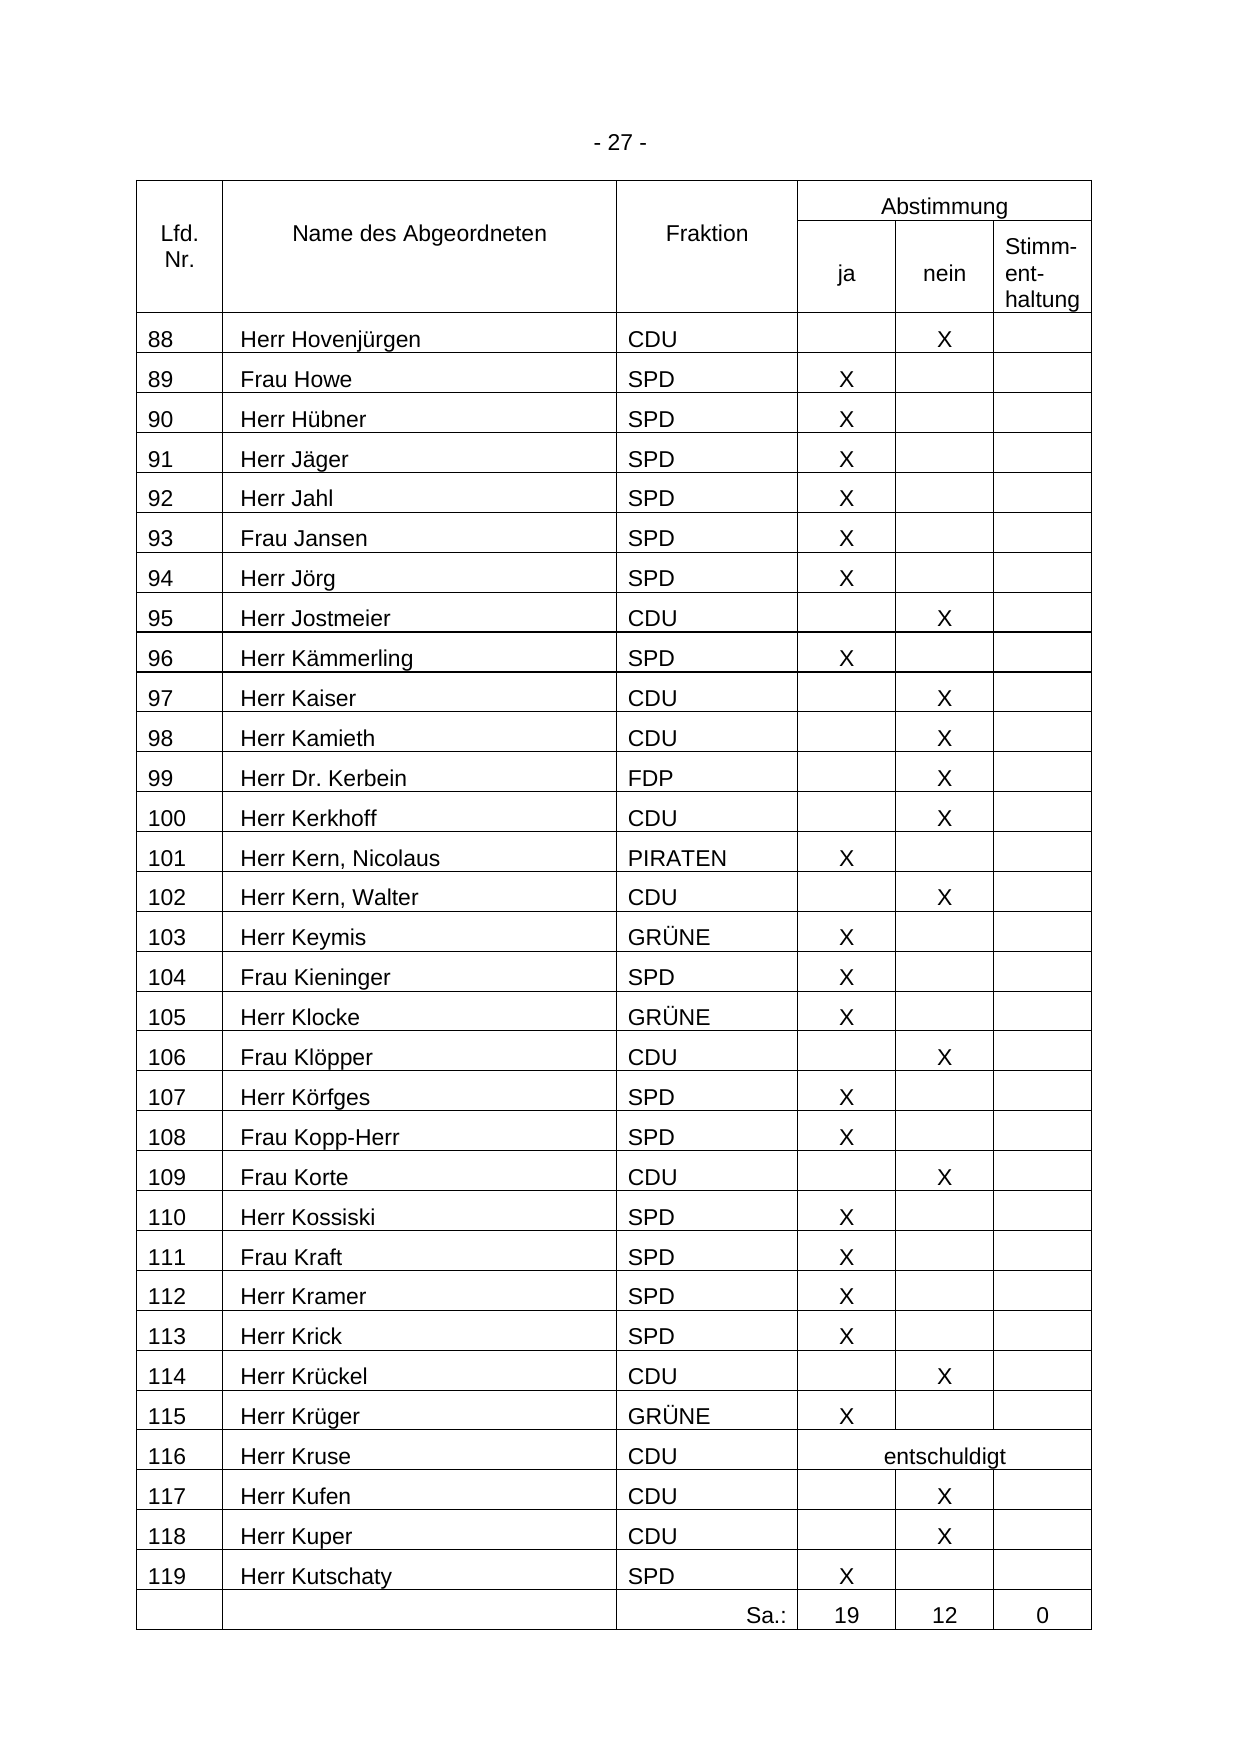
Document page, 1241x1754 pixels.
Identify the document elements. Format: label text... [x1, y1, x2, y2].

table_cell Frau Korte [223, 1151, 616, 1190]
table_cell SPD [617, 393, 797, 432]
table_cell [994, 1191, 1091, 1230]
table_cell Herr Jahl [223, 473, 616, 512]
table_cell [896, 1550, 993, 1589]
table_cell X [798, 912, 895, 951]
table_cell [896, 553, 993, 592]
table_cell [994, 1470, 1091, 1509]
table_cell 114 [137, 1351, 222, 1389]
table_cell X [896, 792, 993, 831]
table_cell X [798, 832, 895, 871]
table_cell [798, 593, 895, 631]
table_cell 108 [137, 1111, 222, 1150]
table_cell [798, 313, 895, 352]
table_cell [994, 353, 1091, 392]
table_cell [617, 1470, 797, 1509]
table_cell [896, 1271, 993, 1310]
table_cell X [896, 1351, 993, 1389]
table_cell PIRATEN [617, 832, 797, 871]
table_cell [994, 633, 1091, 671]
table_cell 88 [137, 313, 222, 352]
table_cell nein [896, 221, 993, 312]
table_cell SPD [617, 1071, 797, 1110]
table_cell X [896, 872, 993, 911]
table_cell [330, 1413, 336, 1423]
table_cell SPD [617, 633, 797, 671]
table_cell [994, 1351, 1091, 1389]
table_header Abstimmung [798, 181, 1091, 220]
table_cell CDU [617, 872, 797, 911]
table_cell X [798, 513, 895, 552]
table_cell [994, 872, 1091, 911]
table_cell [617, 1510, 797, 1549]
table_cell CDU [617, 712, 797, 751]
table_cell [994, 1231, 1091, 1270]
table_cell [896, 633, 993, 671]
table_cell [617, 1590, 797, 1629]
table_cell [994, 433, 1091, 472]
table_cell 111 [137, 1231, 222, 1270]
table_cell [896, 952, 993, 991]
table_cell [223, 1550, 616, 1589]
table_cell [896, 1231, 993, 1270]
table_cell Frau Kopp-Herr [223, 1111, 616, 1150]
table_cell Herr Kossiski [223, 1191, 616, 1230]
table_cell X [798, 1071, 895, 1110]
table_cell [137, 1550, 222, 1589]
table_cell [798, 752, 895, 791]
table_cell Herr Kramer [223, 1271, 616, 1310]
table_cell 91 [137, 433, 222, 472]
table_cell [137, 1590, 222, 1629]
table_cell 101 [137, 832, 222, 871]
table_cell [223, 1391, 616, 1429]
table_cell [994, 952, 1091, 991]
table_cell X [798, 1311, 895, 1349]
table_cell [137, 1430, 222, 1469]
table_cell CDU [617, 593, 797, 631]
table_cell [798, 712, 895, 751]
table_cell CDU [617, 1151, 797, 1190]
table_cell 102 [137, 872, 222, 911]
table_cell GRÜNE [617, 992, 797, 1030]
table_cell Herr Kern, Walter [223, 872, 616, 911]
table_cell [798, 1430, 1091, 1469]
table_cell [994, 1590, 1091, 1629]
table_cell [896, 1071, 993, 1110]
table_cell X [798, 553, 895, 592]
table_cell Herr Kern, Nicolaus [223, 832, 616, 871]
table_cell [896, 353, 993, 392]
table_cell FDP [617, 752, 797, 791]
table_cell SPD [617, 1271, 797, 1310]
table_cell 107 [137, 1071, 222, 1110]
table_cell [994, 593, 1091, 631]
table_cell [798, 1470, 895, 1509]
table_cell [896, 1111, 993, 1150]
table_cell [994, 1151, 1091, 1190]
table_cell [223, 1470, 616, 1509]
table_cell 100 [137, 792, 222, 831]
table_cell X [798, 393, 895, 432]
table_header Fraktion [617, 181, 797, 312]
table_cell [896, 513, 993, 552]
table_cell Herr Kerkhoff [223, 792, 616, 831]
table_cell Herr Klocke [223, 992, 616, 1030]
table_cell 94 [137, 553, 222, 592]
table_cell [798, 1151, 895, 1190]
table_cell [896, 992, 993, 1030]
table_cell Herr Kämmerling [223, 633, 616, 671]
table_cell [994, 752, 1091, 791]
table_cell [994, 832, 1091, 871]
table_cell X [798, 1191, 895, 1230]
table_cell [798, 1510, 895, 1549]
table_cell Herr Kamieth [223, 712, 616, 751]
table_cell Herr Körfges [223, 1071, 616, 1110]
table_cell SPD [617, 473, 797, 512]
table_cell [896, 473, 993, 512]
table_cell Frau Howe [223, 353, 616, 392]
table_cell SPD [617, 553, 797, 592]
table_cell Herr Hübner [223, 393, 616, 432]
table_cell SPD [617, 433, 797, 472]
table_cell 110 [137, 1191, 222, 1230]
table_cell [994, 712, 1091, 751]
table_cell X [798, 952, 895, 991]
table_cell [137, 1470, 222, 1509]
table_cell 92 [137, 473, 222, 512]
table_cell [994, 473, 1091, 512]
table_cell [896, 393, 993, 432]
table_cell Frau Kraft [223, 1231, 616, 1270]
table_cell [896, 832, 993, 871]
table_cell [994, 313, 1091, 352]
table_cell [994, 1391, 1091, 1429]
table_cell [994, 792, 1091, 831]
table_cell 109 [137, 1151, 222, 1190]
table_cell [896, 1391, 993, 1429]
table_cell 104 [137, 952, 222, 991]
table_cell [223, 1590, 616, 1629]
table_cell X [896, 752, 993, 791]
table_cell [896, 433, 993, 472]
table_cell [994, 1031, 1091, 1070]
table_cell X [798, 633, 895, 671]
table_cell Herr Kaiser [223, 673, 616, 711]
table_header Lfd. Nr. [137, 181, 222, 312]
table_cell X [896, 593, 993, 631]
table_cell 97 [137, 673, 222, 711]
table_cell [994, 553, 1091, 592]
table_cell 89 [137, 353, 222, 392]
table_cell [994, 912, 1091, 951]
table_cell 99 [137, 752, 222, 791]
table_cell 98 [137, 712, 222, 751]
table_cell X [896, 313, 993, 352]
table_cell [994, 513, 1091, 552]
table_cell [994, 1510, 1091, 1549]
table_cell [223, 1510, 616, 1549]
table_cell [994, 673, 1091, 711]
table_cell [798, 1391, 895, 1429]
table_cell X [798, 473, 895, 512]
table_cell Herr Dr. Kerbein [223, 752, 616, 791]
table_cell X [798, 1231, 895, 1270]
table_cell Frau Klöpper [223, 1031, 616, 1070]
table_cell 103 [137, 912, 222, 951]
table_cell Herr Jörg [223, 553, 616, 592]
table_cell 93 [137, 513, 222, 552]
table_cell Frau Jansen [223, 513, 616, 552]
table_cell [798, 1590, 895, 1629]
table_cell SPD [617, 513, 797, 552]
table_cell [896, 1311, 993, 1349]
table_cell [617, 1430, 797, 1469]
table_cell 105 [137, 992, 222, 1030]
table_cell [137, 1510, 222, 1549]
table_cell Herr Jostmeier [223, 593, 616, 631]
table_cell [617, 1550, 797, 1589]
table_cell X [896, 1151, 993, 1190]
table_cell Herr Krick [223, 1311, 616, 1349]
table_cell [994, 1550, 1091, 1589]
table_cell X [798, 1271, 895, 1310]
table_cell 106 [137, 1031, 222, 1070]
table_cell Herr Krückel [223, 1351, 616, 1389]
table_cell X [896, 673, 993, 711]
table_cell [798, 1031, 895, 1070]
table_cell CDU [617, 1351, 797, 1389]
table_cell CDU [617, 792, 797, 831]
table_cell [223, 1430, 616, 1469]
table_cell [798, 673, 895, 711]
table_cell Frau Kieninger [223, 952, 616, 991]
table_cell X [798, 1111, 895, 1150]
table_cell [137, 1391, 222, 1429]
table_cell [798, 1351, 895, 1389]
table_cell 112 [137, 1271, 222, 1310]
table_cell SPD [617, 1111, 797, 1150]
table_cell Herr Hovenjürgen [223, 313, 616, 352]
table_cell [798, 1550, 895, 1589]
table_cell SPD [617, 1191, 797, 1230]
table_cell [994, 1271, 1091, 1310]
table_cell CDU [617, 673, 797, 711]
table_cell SPD [617, 353, 797, 392]
table_cell [994, 1071, 1091, 1110]
table_cell [994, 1311, 1091, 1349]
table_cell SPD [617, 952, 797, 991]
table_cell SPD [617, 1311, 797, 1349]
table_cell CDU [617, 313, 797, 352]
table_cell [798, 792, 895, 831]
table_header Name des Abgeordneten [223, 181, 616, 312]
table_cell [896, 1191, 993, 1230]
table_cell X [798, 433, 895, 472]
table_cell X [798, 353, 895, 392]
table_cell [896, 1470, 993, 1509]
table_cell [994, 393, 1091, 432]
table_cell X [896, 712, 993, 751]
table_cell 90 [137, 393, 222, 432]
table_cell GRÜNE [617, 912, 797, 951]
table_cell Stimm- ent- haltung [994, 221, 1091, 312]
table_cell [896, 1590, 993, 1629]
table_cell 96 [137, 633, 222, 671]
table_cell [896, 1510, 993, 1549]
table_cell [994, 992, 1091, 1030]
table_cell X [798, 992, 895, 1030]
table_cell [994, 1111, 1091, 1150]
table_cell [896, 912, 993, 951]
table_cell X [896, 1031, 993, 1070]
table_cell 95 [137, 593, 222, 631]
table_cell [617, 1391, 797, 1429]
table_cell SPD [617, 1231, 797, 1270]
table_cell Herr Jäger [223, 433, 616, 472]
table_cell [798, 872, 895, 911]
table_cell CDU [617, 1031, 797, 1070]
table_cell Herr Keymis [223, 912, 616, 951]
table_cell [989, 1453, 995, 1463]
table_cell ja [798, 221, 895, 312]
table_cell 113 [137, 1311, 222, 1349]
